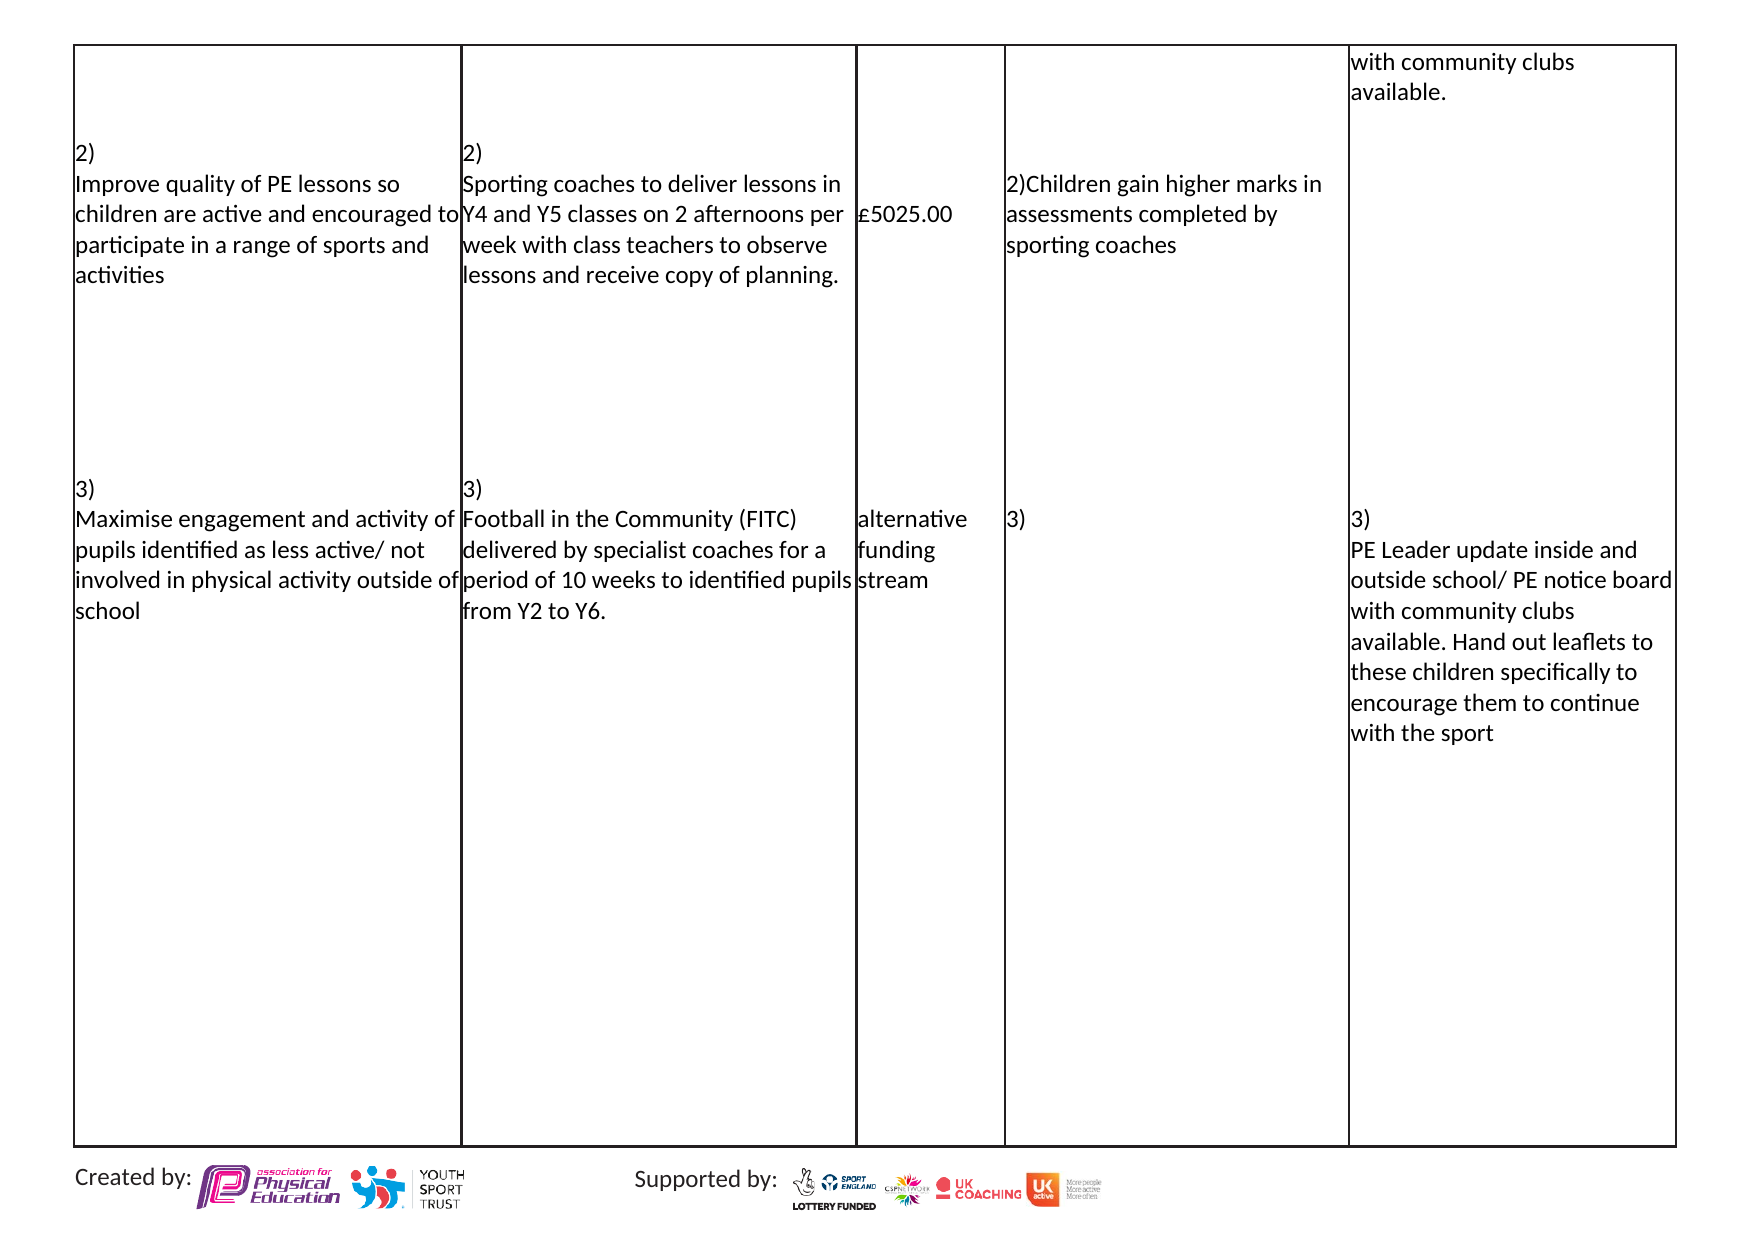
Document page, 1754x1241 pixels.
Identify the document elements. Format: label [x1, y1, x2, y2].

picture [955, 1179, 1022, 1199]
picture [250, 1168, 340, 1203]
picture [793, 1168, 815, 1196]
picture [821, 1174, 838, 1191]
table_cell [1006, 46, 1348, 1144]
table_cell [1350, 46, 1675, 1144]
picture [841, 1176, 876, 1189]
table_cell [858, 46, 1004, 1144]
picture [936, 1177, 951, 1199]
picture [1025, 1171, 1102, 1207]
table_cell [75, 46, 460, 1144]
picture [350, 1166, 464, 1209]
picture [885, 1167, 930, 1212]
picture [203, 1168, 246, 1208]
table_cell [463, 46, 855, 1144]
picture [366, 1186, 390, 1209]
